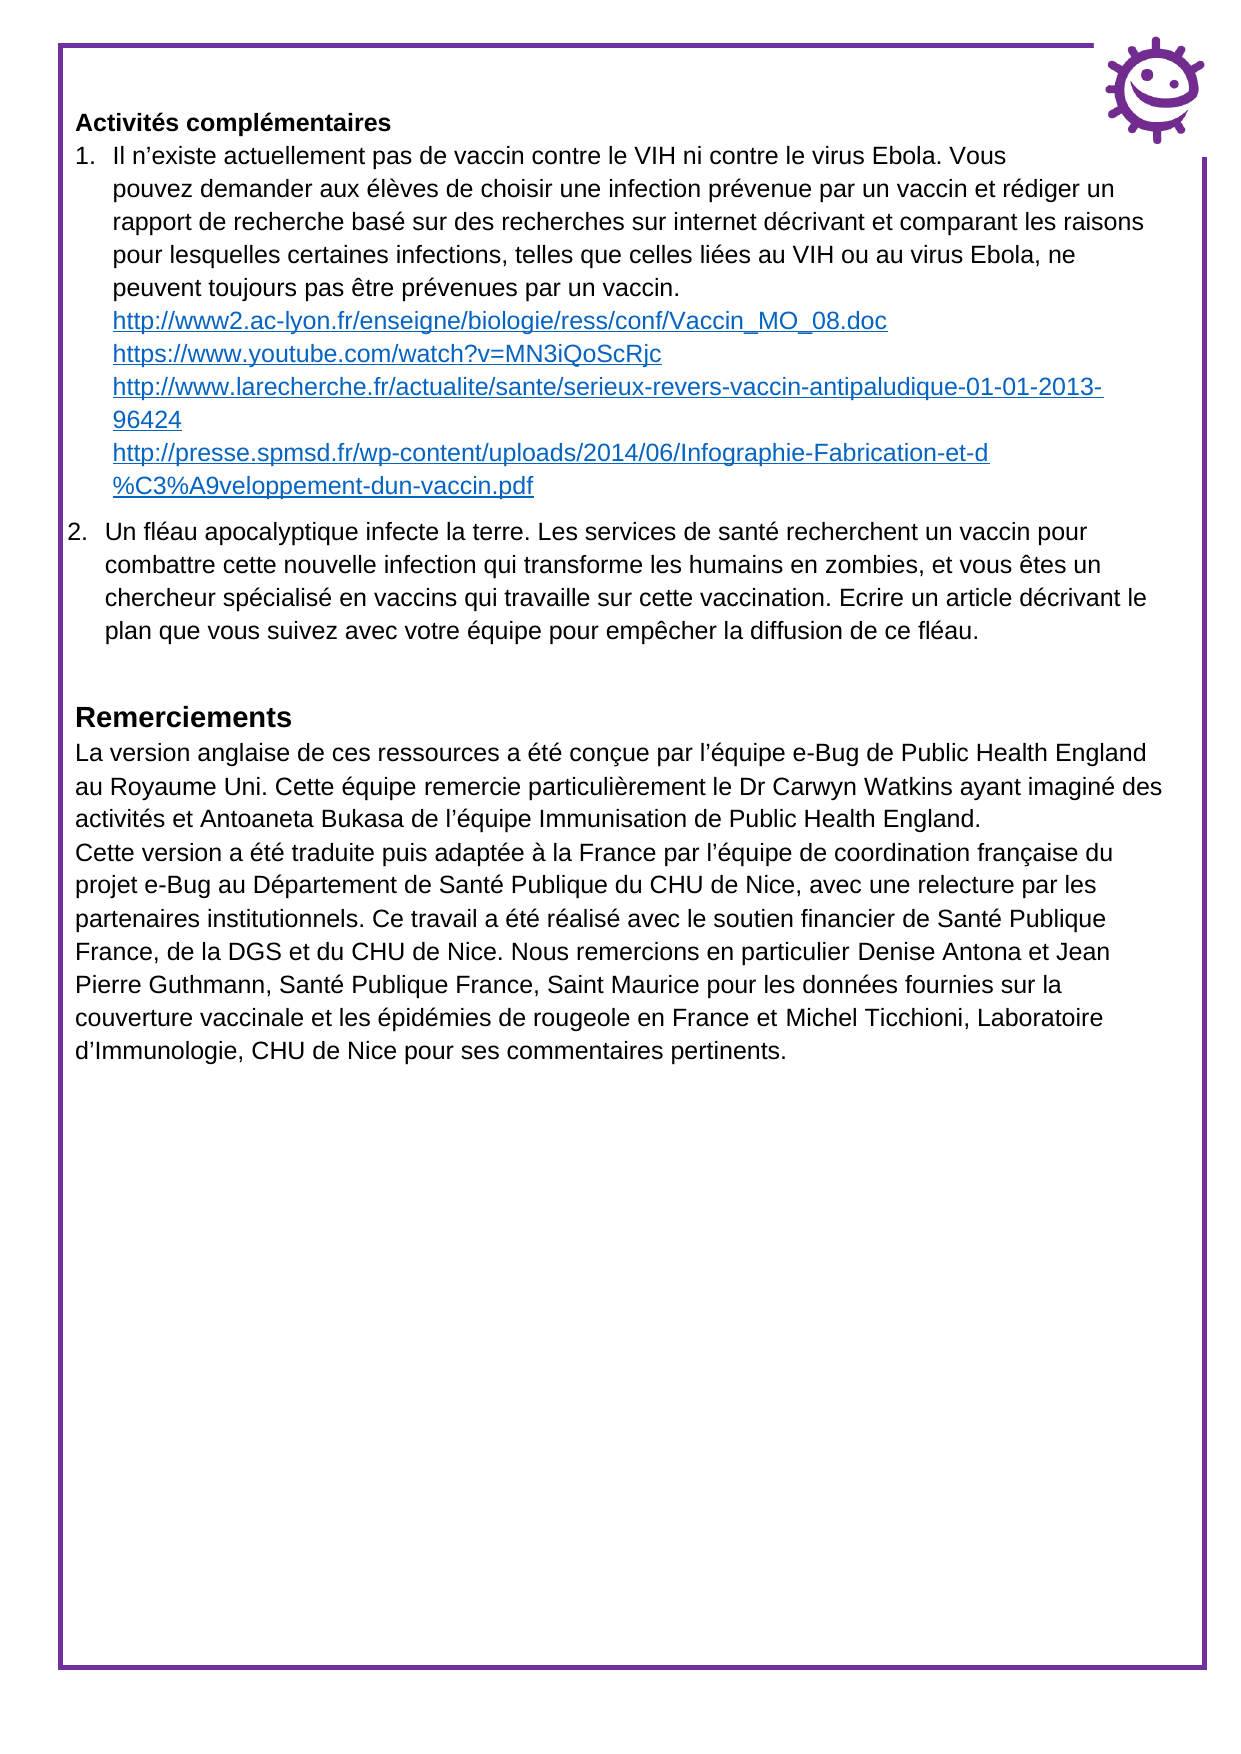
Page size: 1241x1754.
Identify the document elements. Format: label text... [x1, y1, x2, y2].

text http://www2.ac-lyon.fr/enseigne/biologie/ress/conf/Vaccin_MO_08.doc [112, 306, 1165, 335]
text La version anglaise de ces ressources a été conçue par l’équipe e-Bug de Public Health England au Royaume Uni. Cette équipe remercie particulièrement le Dr Carwyn Watkins ayant imaginé des activités et Antoaneta Bukasa de l’équipe Immunisation de Public Health England. [75, 738, 1165, 833]
list Un fléau apocalyptique infecte la terre. Les services de santé recherchent un vaccin pour combattre cette nouvelle infection qui transforme les humains en zombies, et vous êtes un chercheur spécialisé en vaccins qui travaille sur cette vaccination. Ecrire un article décrivant le plan que vous suivez avec votre équipe pour empêcher la diffusion de ce fléau. [67, 517, 1165, 644]
subtitle Remerciements [75, 700, 1165, 733]
text Cette version a été traduite puis adaptée à la France par l’équipe de coordination française du projet e-Bug au Département de Santé Publique du CHU de Nice, avec une relecture par les partenaires institutionnels. Ce travail a été réalisé avec le soutien financier de Santé Publique France, de la DGS et du CHU de Nice. Nous remercions en particulier Denise Antona et Jean Pierre Guthmann, Santé Publique France, Saint Maurice pour les données fournies sur la couverture vaccinale et les épidémies de rougeole en France et Michel Ticchioni, Laboratoire d’Immunologie, CHU de Nice pour ses commentaires pertinents. [75, 837, 1165, 1064]
list Il n’existe actuellement pas de vaccin contre le VIH ni contre le virus Ebola. Vous pouvez demander aux élèves de choisir une infection prévenue par un vaccin et rédiger un rapport de recherche basé sur des recherches sur internet décrivant et comparant les raisons pour lesquelles certaines infections, telles que celles liées au VIH ou au virus Ebola, ne peuvent toujours pas être prévenues par un vaccin. [75, 141, 1165, 302]
text https://www.youtube.com/watch?v=MN3iQoScRjc [112, 339, 1165, 368]
text http://www.larecherche.fr/actualite/sante/serieux-revers-vaccin-antipaludique-01-01-2013-96424 [112, 372, 1165, 434]
picture [1093, 31, 1218, 157]
text http://presse.spmsd.fr/wp-content/uploads/2014/06/Infographie-Fabrication-et-d%C3%A9veloppement-dun-vaccin.pdf [112, 438, 1165, 500]
subtitle Activités complémentaires [75, 108, 1093, 137]
